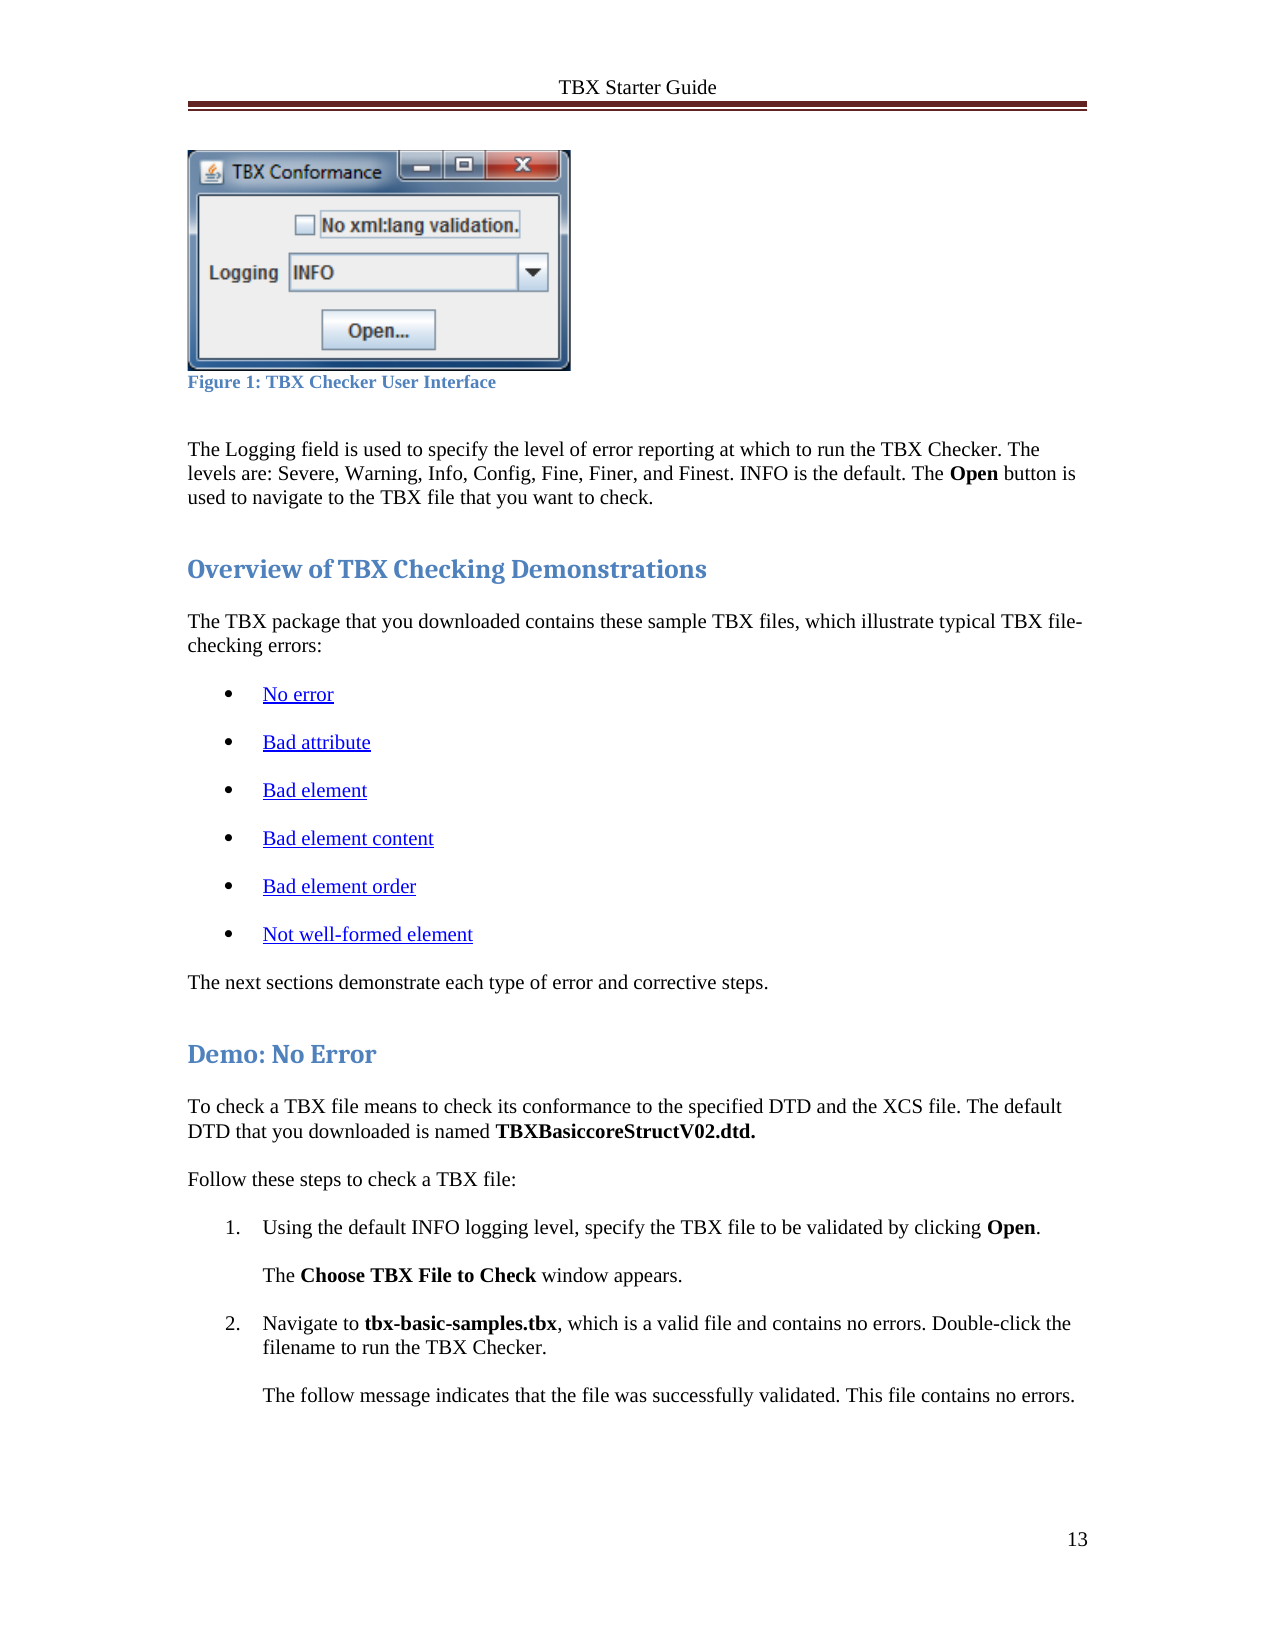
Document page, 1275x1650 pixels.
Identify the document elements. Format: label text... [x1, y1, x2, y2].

list Bad attribute [225, 730, 1087, 754]
list Not well-formed element [225, 922, 1087, 946]
list Navigate to tbx-basic-samples.tbx, which is a valid file and contains no errors. Double-click the filename to run the TBX Checker. [225, 1311, 1087, 1359]
text The TBX package that you downloaded contains these sample TBX files, which illustrate typical TBX file-checking errors: [187, 609, 1087, 657]
picture [187, 150, 571, 371]
subtitle Demo: No Error [187, 1039, 1087, 1070]
list No error [225, 682, 1087, 706]
text The follow message indicates that the file was successfully validated. This file contains no errors. [262, 1383, 1087, 1407]
text To check a TBX file means to check its conformance to the specified DTD and the XCS file. The default DTD that you downloaded is named TBXBasiccoreStructV02.dtd. [187, 1094, 1087, 1143]
text The next sections demonstrate each type of error and corrective steps. [187, 970, 1087, 994]
subtitle Overview of TBX Checking Demonstrations [187, 554, 1087, 585]
list Bad element [225, 778, 1087, 802]
text The Logging field is used to specify the level of error reporting at which to run the TBX Checker. The levels are: Severe, Warning, Info, Config, Fine, Finer, and Finest. INFO is the default. The Open button is used to navigate to the TBX file that you want to check. [187, 413, 1087, 509]
list Using the default INFO logging level, specify the TBX file to be validated by clicking Open. [225, 1215, 1087, 1239]
list Bad element content [225, 826, 1087, 850]
text The Choose TBX File to Check window appears. [187, 1263, 1087, 1287]
list Bad element order [225, 874, 1087, 898]
text Follow these steps to check a TBX file: [187, 1167, 1087, 1191]
